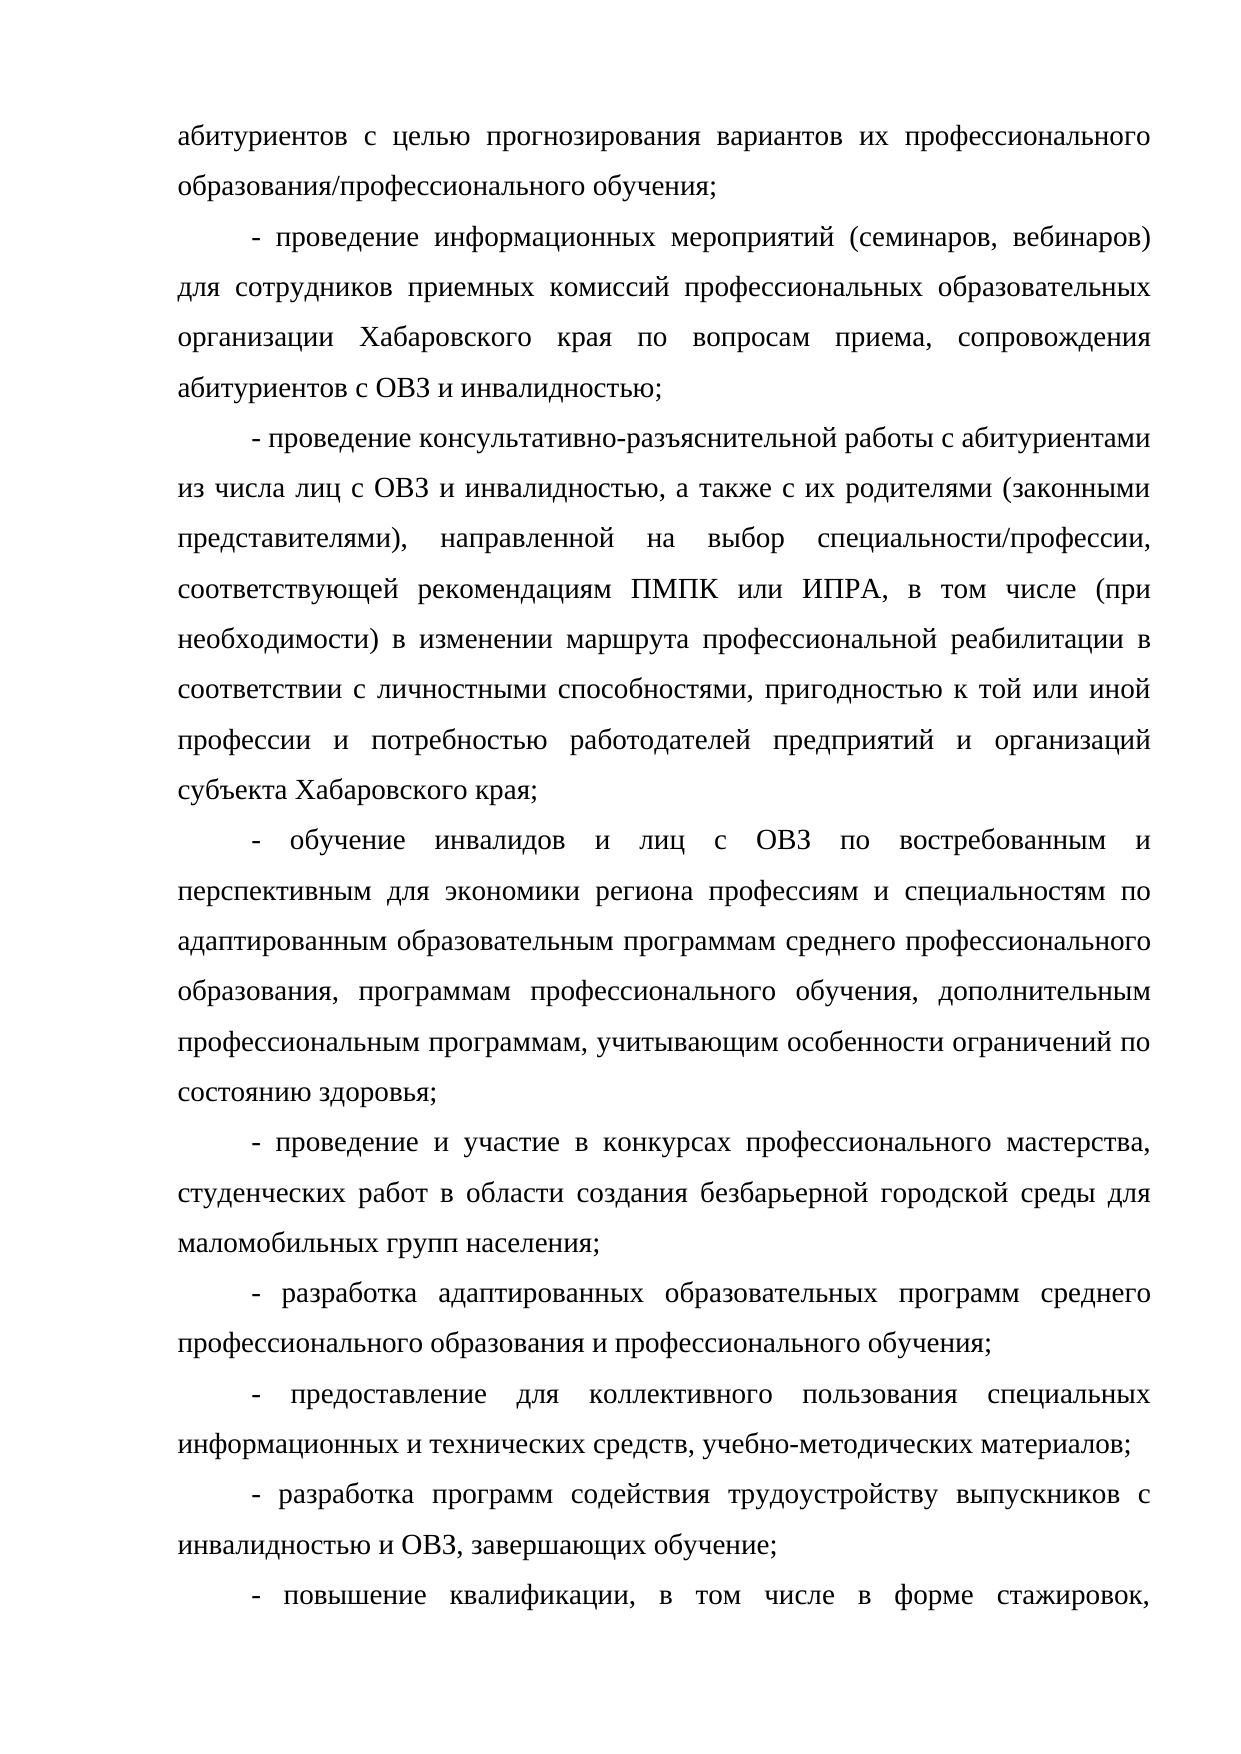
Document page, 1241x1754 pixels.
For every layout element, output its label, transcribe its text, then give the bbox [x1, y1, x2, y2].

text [177, 1577, 1152, 1611]
text - разработка адаптированных образовательных программ среднего профессионального образования и профессионального обучения; [177, 1275, 1152, 1359]
text - разработка программ содействия трудоустройству выпускников с инвалидностью и ОВЗ, завершающих обучение; [177, 1477, 1152, 1560]
text - обучение инвалидов и лиц с ОВЗ по востребованным и перспективным для экономики региона профессиям и специальностям по адаптированным образовательным программам среднего профессионального образования, программам профессионального обучения, дополнительным профессиональным программам, учитывающим особенности ограничений по состоянию здоровья; [177, 822, 1152, 1108]
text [177, 118, 1152, 202]
text - проведение консультативно-разъяснительной работы с абитуриентами из числа лиц с ОВЗ и инвалидностью, а также с их родителями (законными представителями), направленной на выбор специальности/профессии, соответствующей рекомендациям ПМПК или ИПРА, в том числе (при необходимости) в изменении маршрута профессиональной реабилитации в соответствии с личностными способностями, пригодностью к той или иной профессии и потребностью работодателей предприятий и организаций субъекта Хабаровского края; [177, 420, 1152, 806]
text - предоставление для коллективного пользования специальных информационных и технических средств, учебно-методических материалов; [177, 1376, 1152, 1460]
text - проведение и участие в конкурсах профессионального мастерства, студенческих работ в области создания безбарьерной городской среды для маломобильных групп населения; [177, 1124, 1152, 1258]
text - проведение информационных мероприятий (семинаров, вебинаров) для сотрудников приемных комиссий профессиональных образовательных организации Хабаровского края по вопросам приема, сопровождения абитуриентов с ОВЗ и инвалидностью; [177, 219, 1152, 403]
